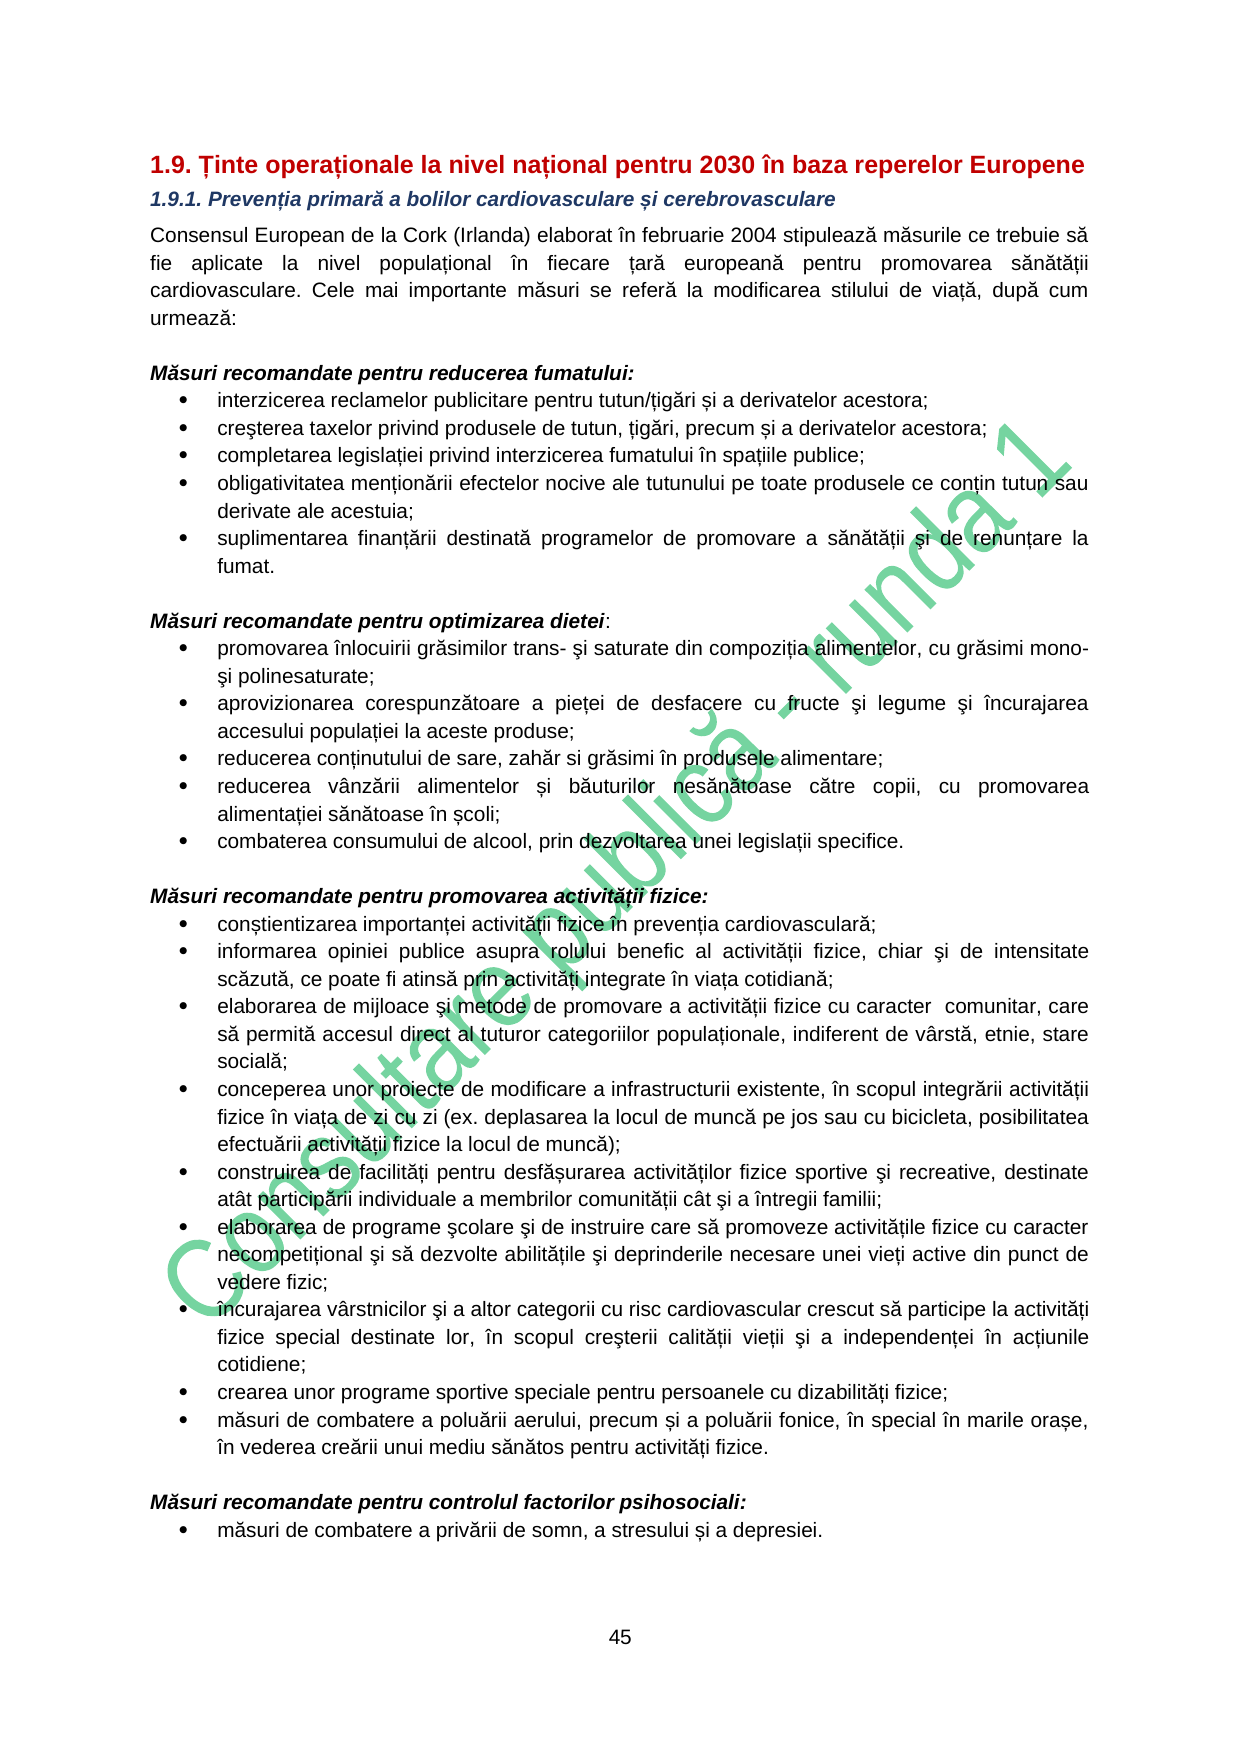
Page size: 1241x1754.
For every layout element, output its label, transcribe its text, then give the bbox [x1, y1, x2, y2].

list măsuri de combatere a privării de somn, a stresului și a depresiei. [179, 1517, 1090, 1542]
list informarea opiniei publice asupra rolului benefic al activității fizice, chiar şi de intensitate scăzută, ce poate fi atinsă prin activități integrate în viața cotidiană; [179, 939, 1090, 991]
list construirea de facilități pentru desfășurarea activităților fizice sportive şi recreative, destinate atât participării individuale a membrilor comunității cât şi a întregii familii; [179, 1159, 1090, 1211]
list conceperea unor proiecte de modificare a infrastructurii existente, în scopul integrării activității fizice în viața de zi cu zi (ex. deplasarea la locul de muncă pe jos sau cu bicicleta, posibilitatea efectuării activității fizice la locul de muncă); [179, 1077, 1090, 1156]
list promovarea înlocuirii grăsimilor trans- şi saturate din compoziția alimentelor, cu grăsimi mono- şi polinesaturate; [179, 636, 1090, 688]
list elaborarea de mijloace şi metode de promovare a activității fizice cu caracter comunitar, care să permită accesul direct al tuturor categoriilor populaționale, indiferent de vârstă, etnie, stare socială; [179, 994, 1090, 1073]
list suplimentarea finanțării destinată programelor de promovare a sănătății şi de renunțare la fumat. [179, 526, 1090, 577]
list completarea legislației privind interzicerea fumatului în spațiile publice; [179, 443, 1090, 467]
list reducerea vânzării alimentelor și băuturilor nesănătoase către copii, cu promovarea alimentației sănătoase în școli; [179, 774, 1090, 825]
list crearea unor programe sportive speciale pentru persoanele cu dizabilități fizice; [179, 1380, 1090, 1404]
subtitle 1.9.1. Prevenția primară a bolilor cardiovasculare și cerebrovasculare [150, 187, 1090, 211]
list aprovizionarea corespunzătoare a pieței de desfacere cu fructe şi legume şi încurajarea accesului populației la aceste produse; [179, 691, 1090, 743]
list creşterea taxelor privind produsele de tutun, țigări, precum și a derivatelor acestora; [179, 416, 1090, 440]
list măsuri de combatere a poluării aerului, precum și a poluării fonice, în special în marile orașe, în vederea creării unui mediu sănătos pentru activități fizice. [179, 1407, 1090, 1459]
text Măsuri recomandate pentru optimizarea dietei: [150, 608, 1090, 632]
list încurajarea vârstnicilor şi a altor categorii cu risc cardiovascular crescut să participe la activități fizice special destinate lor, în scopul creşterii calității vieții şi a independenței în acțiunile cotidiene; [179, 1297, 1090, 1376]
list combaterea consumului de alcool, prin dezvoltarea unei legislații specifice. [179, 829, 1090, 853]
list elaborarea de programe şcolare şi de instruire care să promoveze activitățile fizice cu caracter necompetițional şi să dezvolte abilitățile şi deprinderile necesare unei vieți active din punct de vedere fizic; [179, 1214, 1090, 1294]
text Măsuri recomandate pentru promovarea activității fizice: [150, 884, 1090, 908]
list conștientizarea importanței activității fizice în prevenția cardiovasculară; [179, 912, 1090, 936]
text Consensul European de la Cork (Irlanda) elaborat în februarie 2004 stipulează măsurile ce trebuie să fie aplicate la nivel populațional în fiecare țară europeană pentru promovarea sănătății cardiovasculare. Cele mai importante măsuri se referă la modificarea stilului de viață, după cum urmează: [150, 223, 1090, 329]
list obligativitatea menționării efectelor nocive ale tutunului pe toate produsele ce conțin tutun sau derivate ale acestuia; [179, 471, 1090, 522]
list interzicerea reclamelor publicitare pentru tutun/țigări și a derivatelor acestora; [179, 388, 1090, 412]
text Măsuri recomandate pentru controlul factorilor psihosociali: [150, 1490, 1090, 1514]
text Măsuri recomandate pentru reducerea fumatului: [150, 361, 1090, 384]
subtitle 1.9. Ținte operaționale la nivel național pentru 2030 în baza reperelor Europene [150, 150, 1090, 179]
list reducerea conținutului de sare, zahăr si grăsimi în produsele alimentare; [179, 746, 1090, 770]
